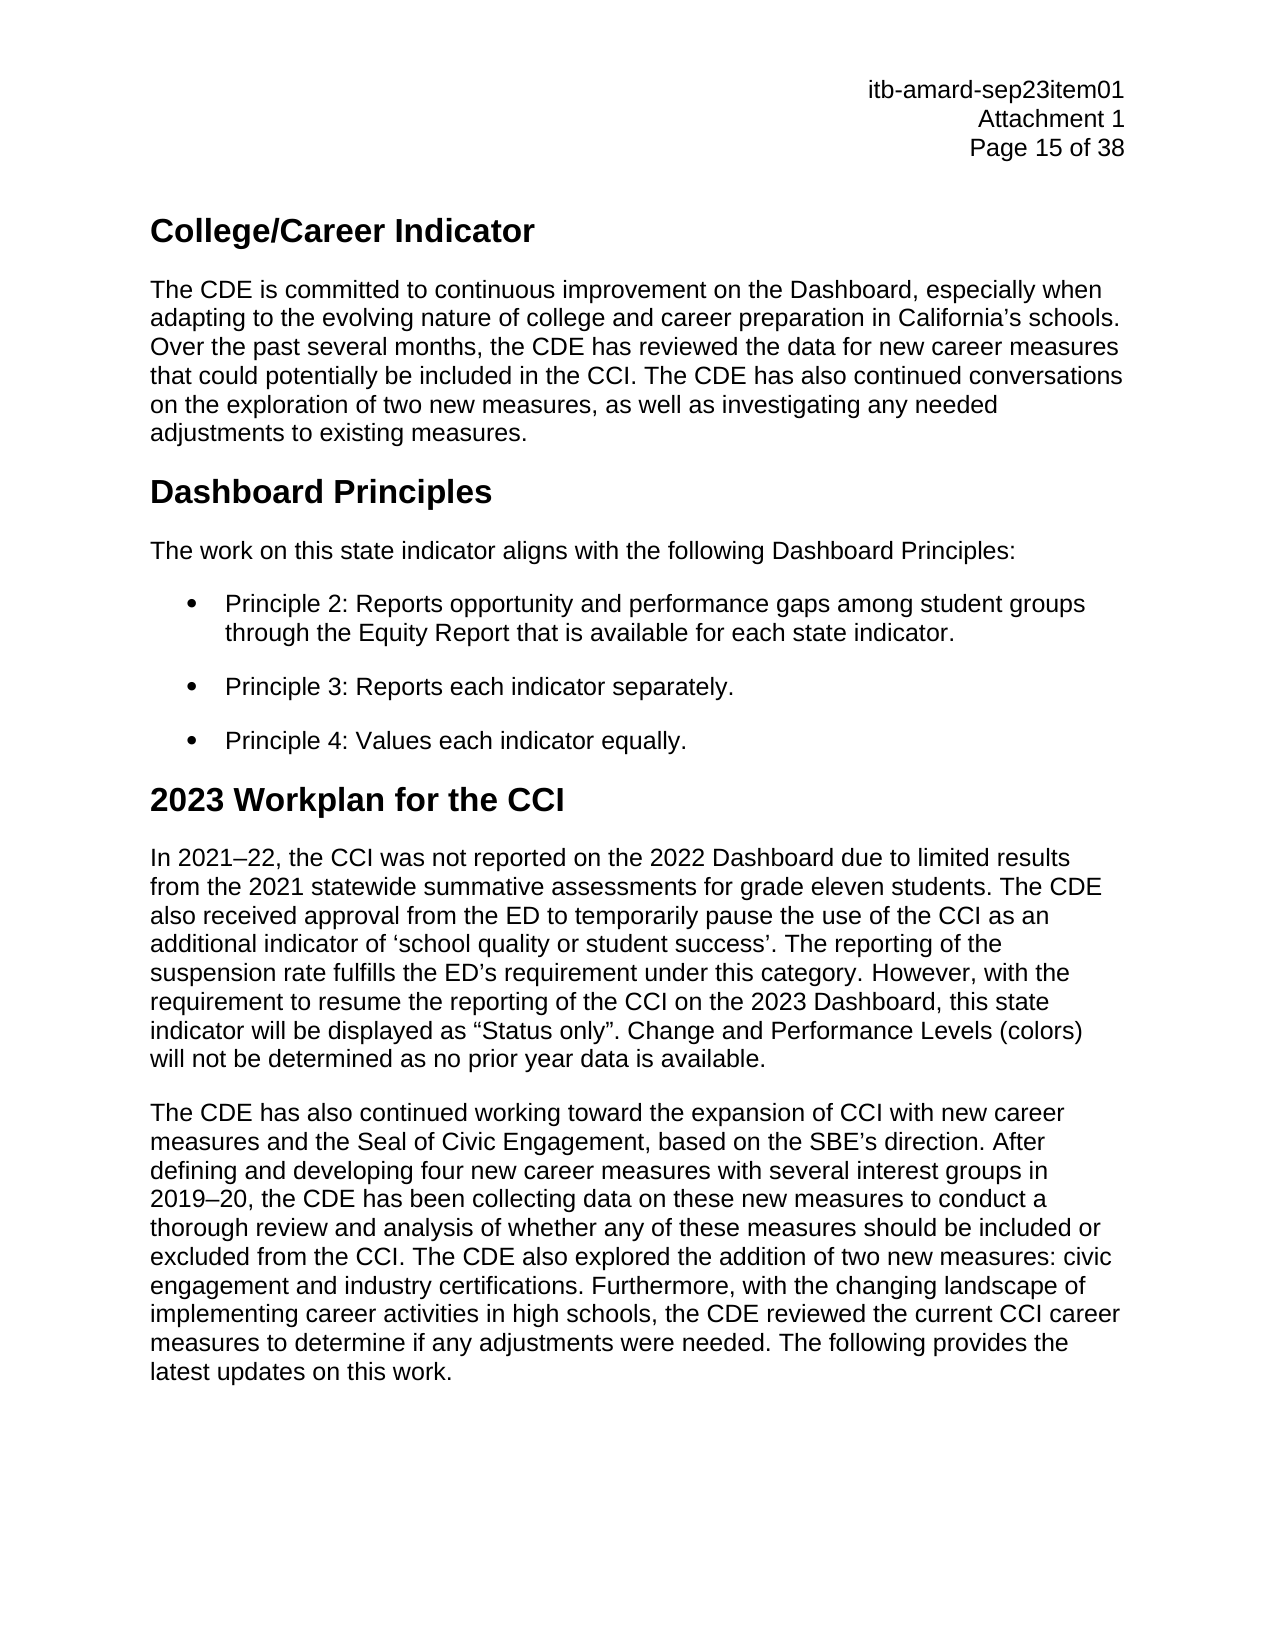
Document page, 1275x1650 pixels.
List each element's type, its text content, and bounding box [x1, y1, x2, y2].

subtitle 2023 Workplan for the CCI [150, 780, 1125, 818]
list Principle 4: Values each indicator equally. [187, 726, 1125, 755]
text The CDE is committed to continuous improvement on the Dashboard, especially when adapting to the evolving nature of college and career preparation in California’s schools. Over the past several months, the CDE has reviewed the data for new career measures that could potentially be included in the CCI. The CDE has also continued conversations on the exploration of two new measures, as well as investigating any needed adjustments to existing measures. [150, 275, 1125, 447]
text In 2021–22, the CCI was not reported on the 2022 Dashboard due to limited results from the 2021 statewide summative assessments for grade eleven students. The CDE also received approval from the ED to temporarily pause the use of the CCI as an additional indicator of ‘school quality or student success’. The reporting of the suspension rate fulfills the ED’s requirement under this category. However, with the requirement to resume the reporting of the CCI on the 2023 Dashboard, this state indicator will be displayed as “Status only”. Change and Performance Levels (colors) will not be determined as no prior year data is available. [150, 843, 1125, 1073]
text The CDE has also continued working toward the expansion of CCI with new career measures and the Seal of Civic Engagement, based on the SBE’s direction. After defining and developing four new career measures with several interest groups in 2019–20, the CDE has been collecting data on these new measures to conduct a thorough review and analysis of whether any of these measures should be included or excluded from the CCI. The CDE also explored the addition of two new measures: civic engagement and industry certifications. Furthermore, with the changing landscape of implementing career activities in high schools, the CDE reviewed the current CCI career measures to determine if any adjustments were needed. The following provides the latest updates on this work. [150, 1098, 1125, 1386]
list Principle 3: Reports each indicator separately. [187, 672, 1125, 701]
subtitle Dashboard Principles [150, 472, 1125, 511]
subtitle College/Career Indicator [150, 211, 1125, 250]
list Principle 2: Reports opportunity and performance gaps among student groups through the Equity Report that is available for each state indicator. [187, 589, 1125, 647]
text The work on this state indicator aligns with the following Dashboard Principles: [150, 536, 1125, 564]
